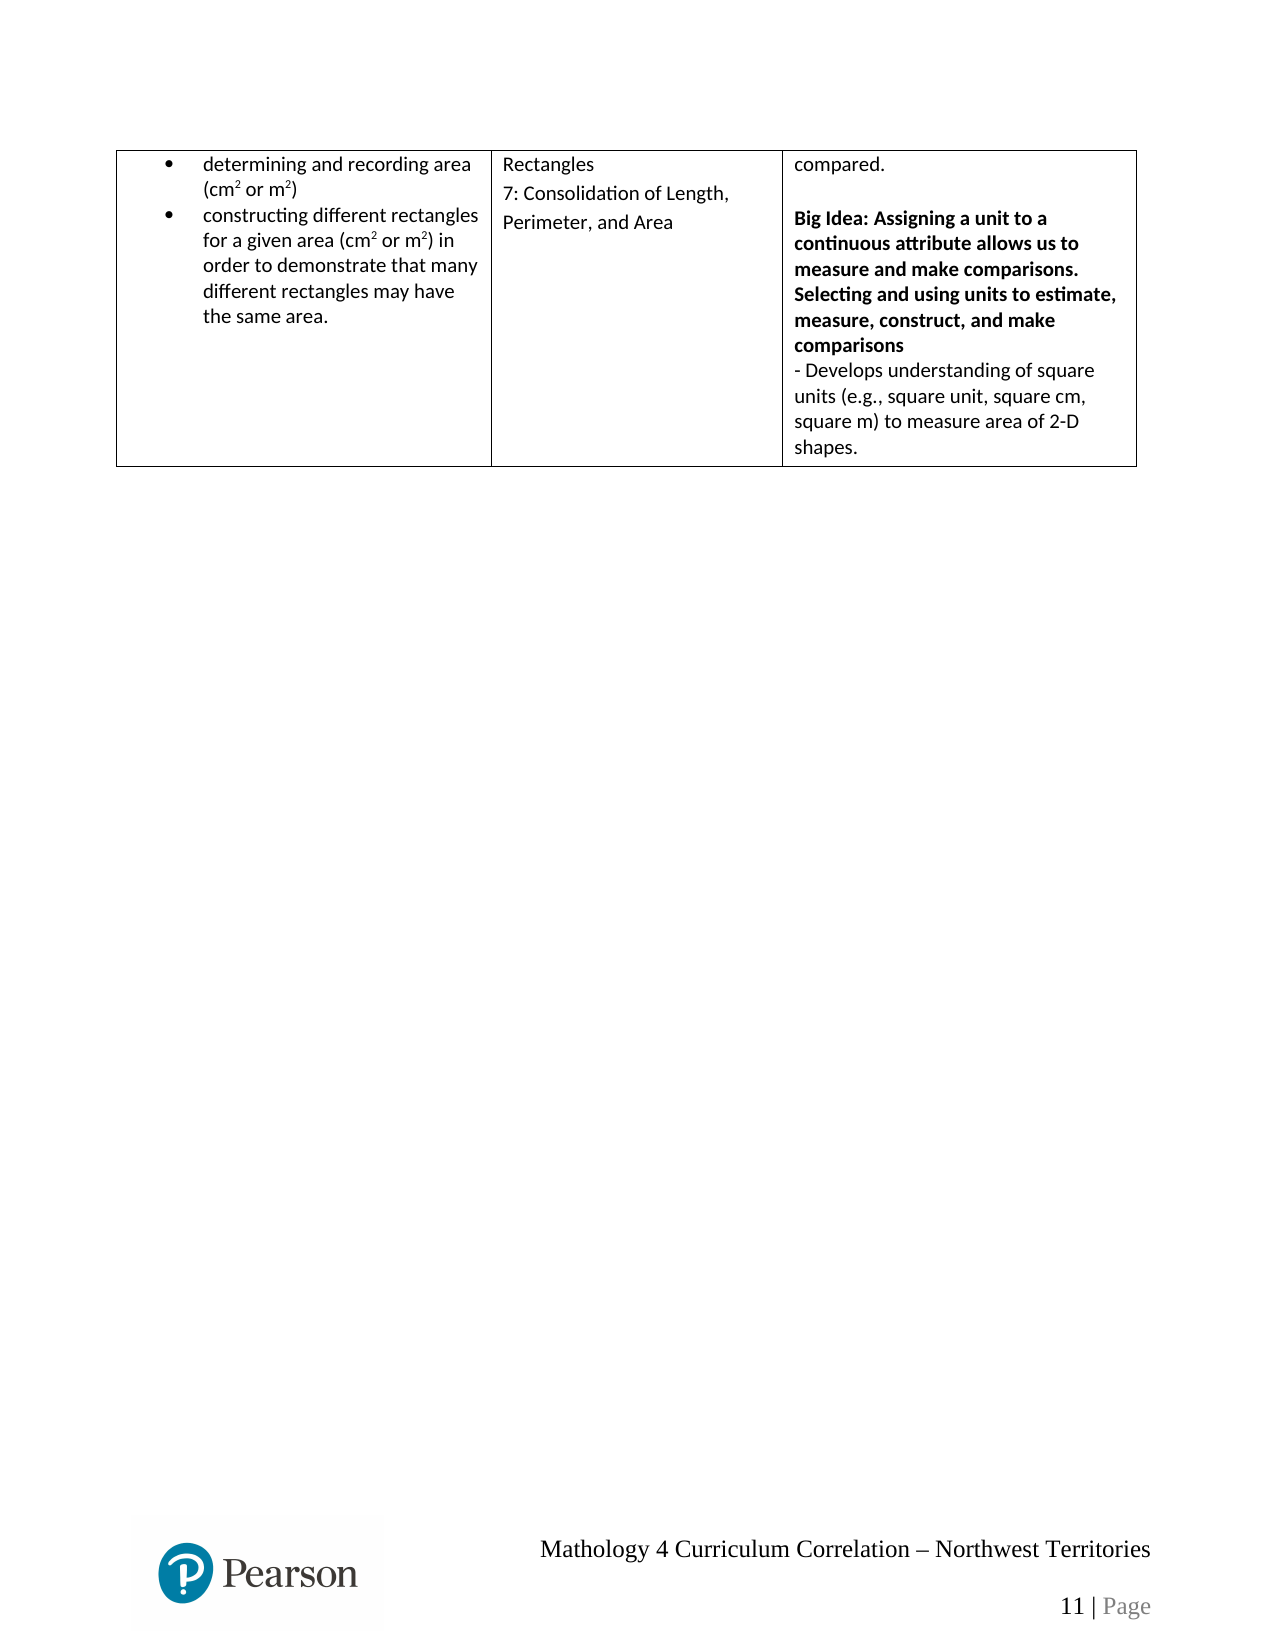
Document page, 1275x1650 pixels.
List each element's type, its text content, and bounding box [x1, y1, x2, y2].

picture [131, 1515, 385, 1631]
